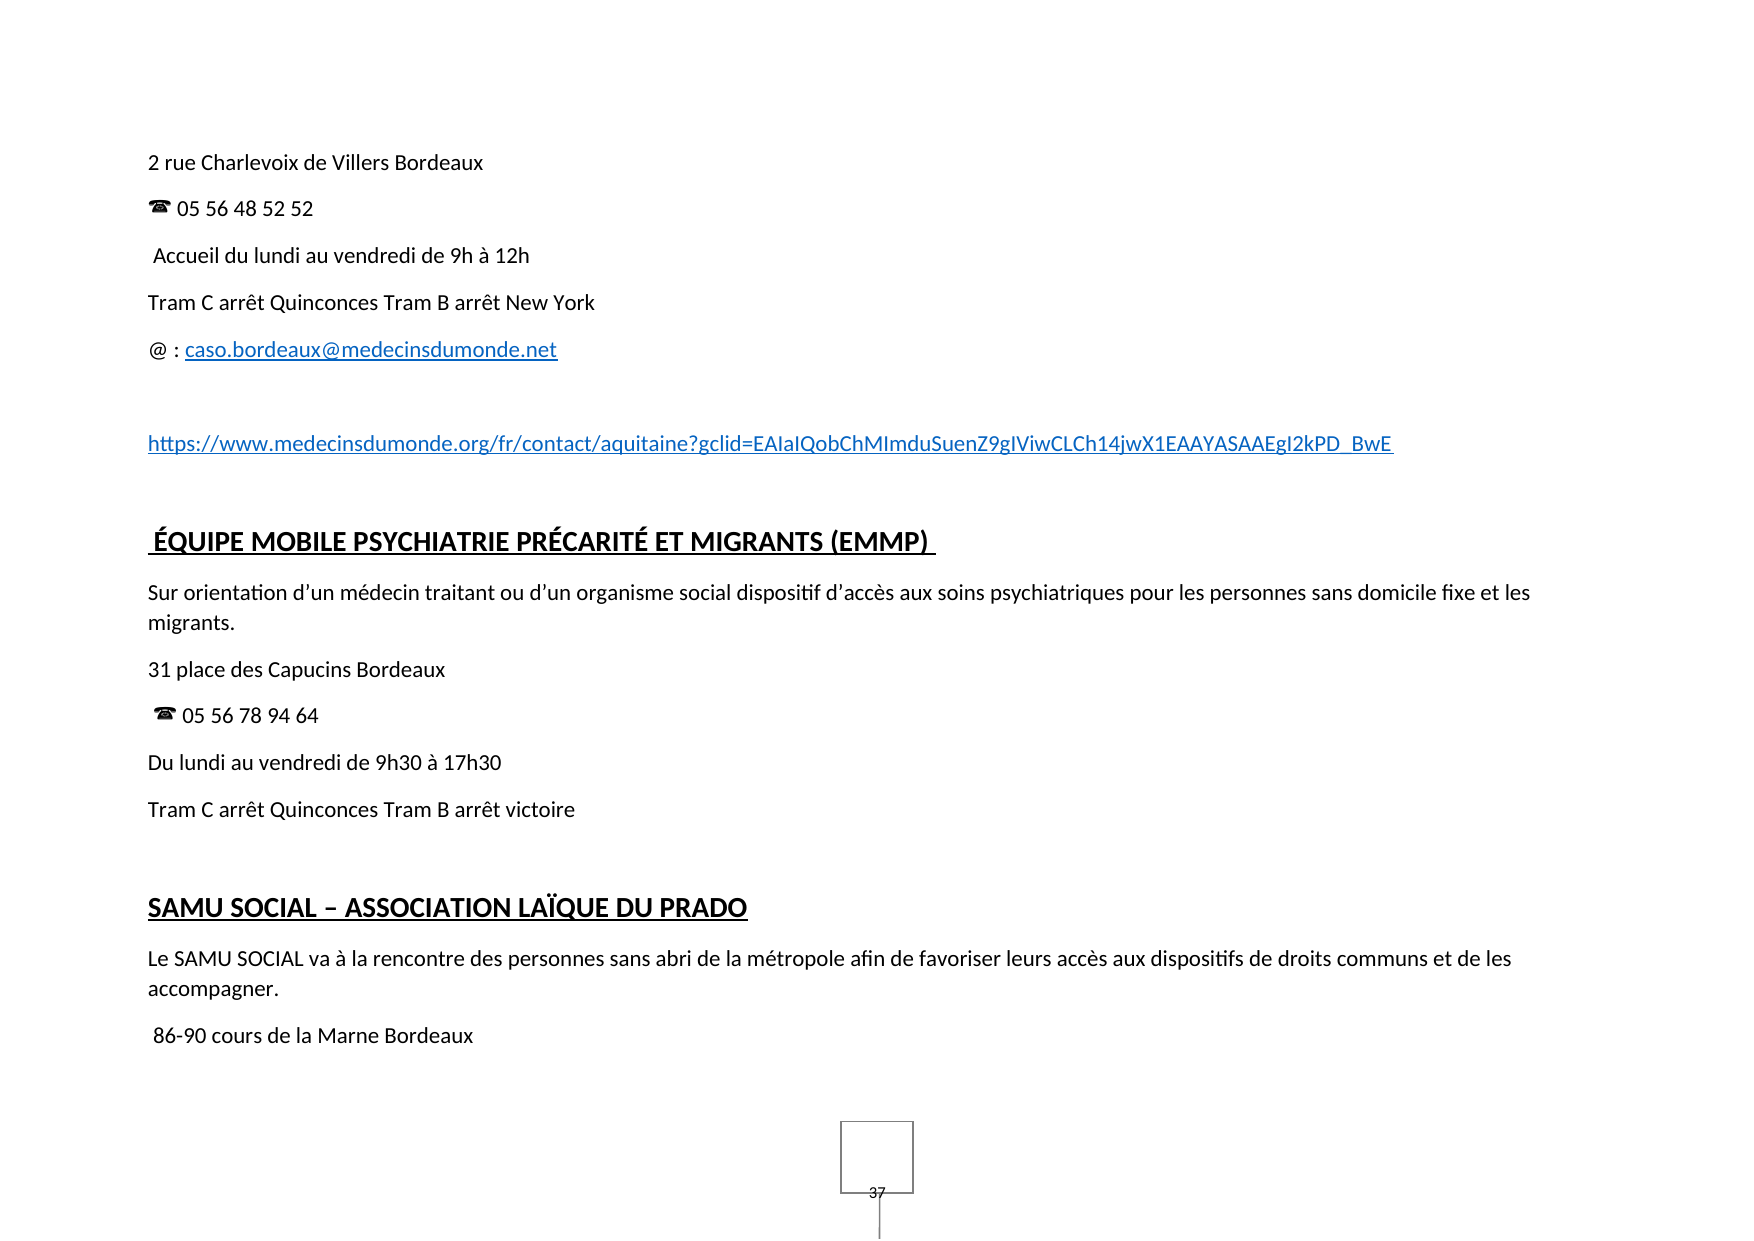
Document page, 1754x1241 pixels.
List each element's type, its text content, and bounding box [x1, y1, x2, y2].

text 86-90 cours de la Marne Bordeaux [148, 1021, 1606, 1049]
text Du lundi au vendredi de 9h30 à 17h30 [148, 748, 1606, 777]
text SAMU SOCIAL – ASSOCIATION LAÏQUE DU PRADO [148, 889, 1606, 925]
text 2 rue Charlevoix de Villers Bordeaux [148, 148, 1606, 176]
text Tram C arrêt Quinconces Tram B arrêt New York [148, 288, 1606, 316]
text 31 place des Capucins Bordeaux [148, 655, 1606, 683]
text Tram C arrêt Quinconces Tram B arrêt victoire [148, 795, 1606, 823]
text Le SAMU SOCIAL va à la rencontre des personnes sans abri de la métropole afin de favoriser leurs accès aux dispositifs de droits communs et de les accompagner. [148, 944, 1606, 1002]
text Sur orientation d’un médecin traitant ou d’un organisme social dispositif d’accès aux soins psychiatriques pour les personnes sans domicile fixe et les migrants. [148, 578, 1606, 636]
text 05 56 78 94 64 [148, 702, 1606, 730]
text ÉQUIPE MOBILE PSYCHIATRIE PRÉCARITÉ ET MIGRANTS (EMMP) [148, 523, 1606, 558]
text @ : caso.bordeaux@medecinsdumonde.net [148, 335, 1606, 363]
text Accueil du lundi au vendredi de 9h à 12h [148, 241, 1606, 269]
text https://www.medecinsdumonde.org/fr/contact/aquitaine?gclid=EAIaIQobChMImduSuenZ9gIViwCLCh14jwX1EAAYASAAEgI2kPD_BwE [148, 429, 1606, 457]
text 05 56 48 52 52 [148, 194, 1606, 222]
